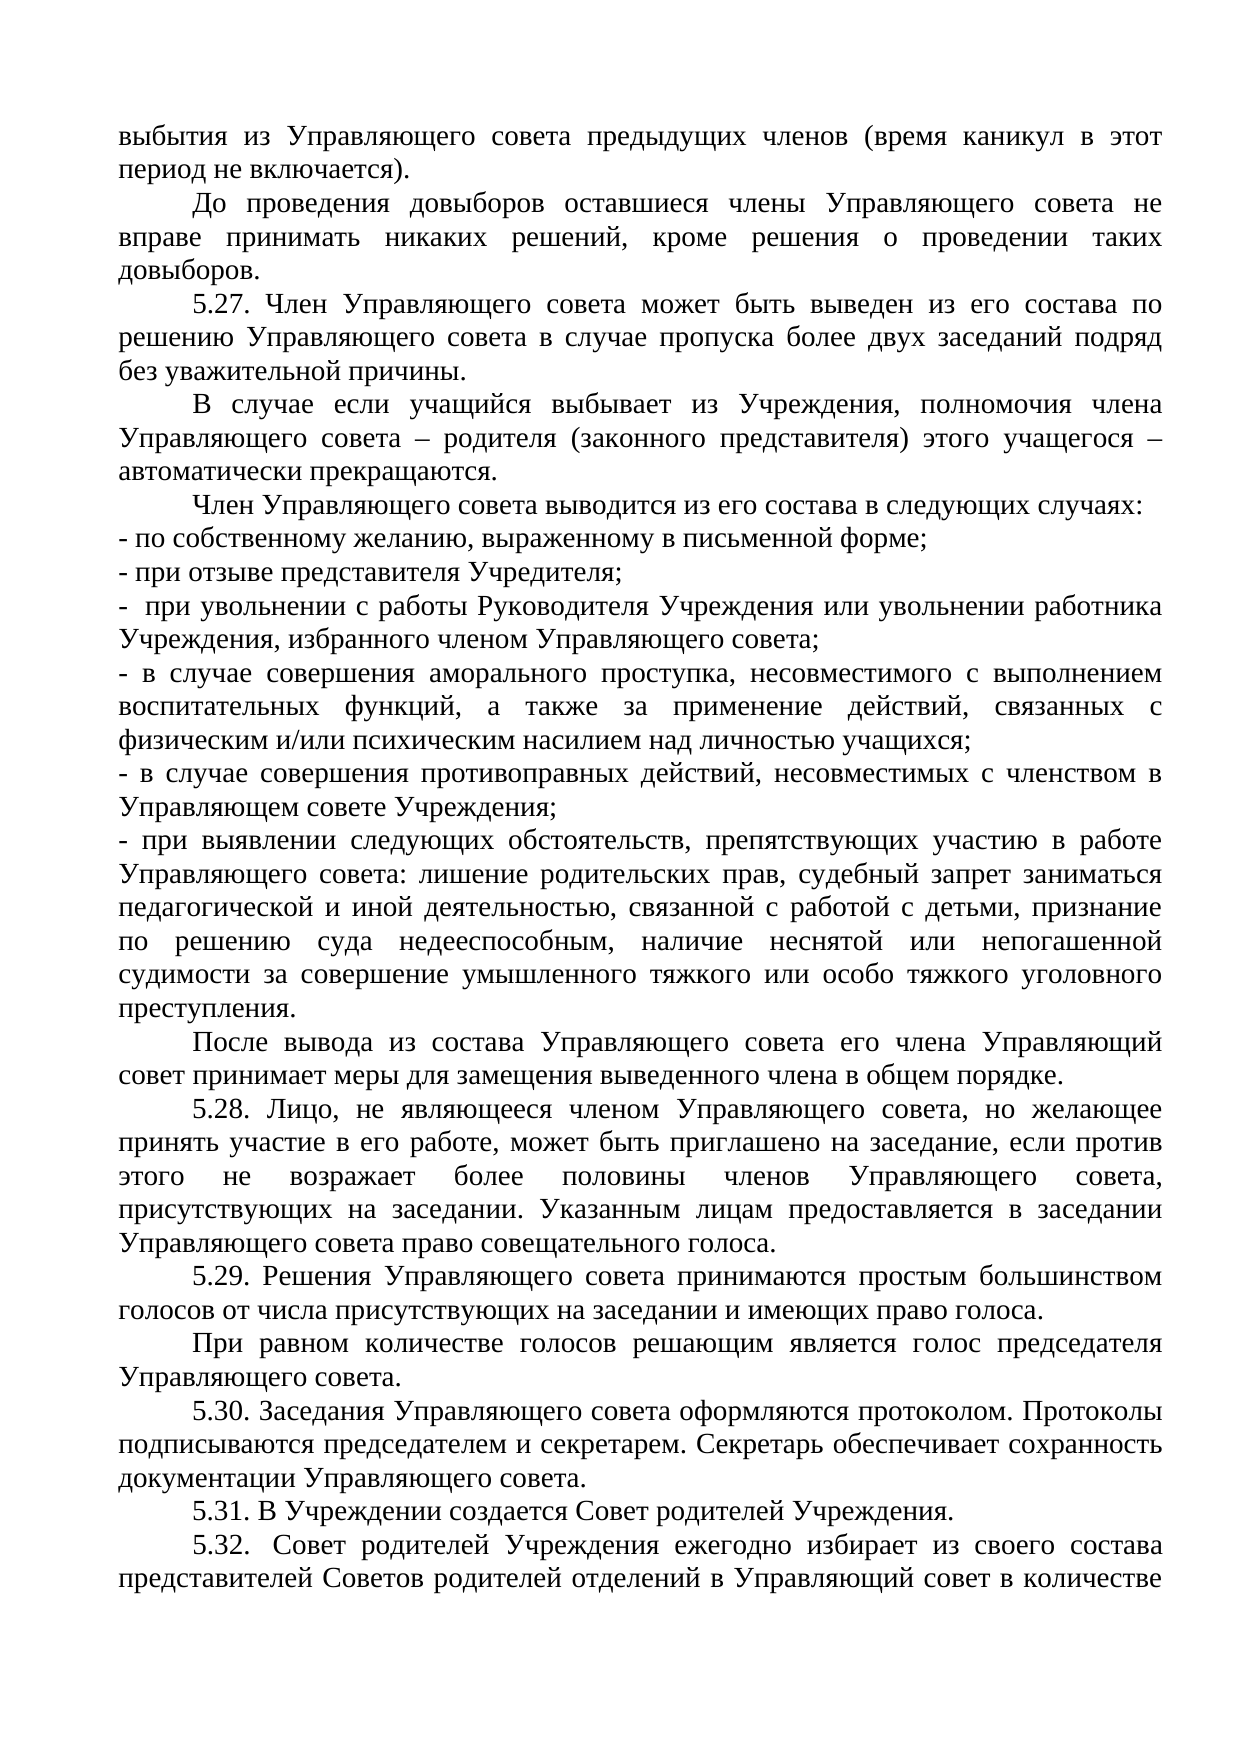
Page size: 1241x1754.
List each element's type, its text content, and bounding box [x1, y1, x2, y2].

text 5.31. В Учреждении создается Совет родителей Учреждения. [118, 1493, 1163, 1527]
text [118, 118, 1163, 185]
text 5.30. Заседания Управляющего совета оформляются протоколом. Протоколы подписываются председателем и секретарем. Секретарь обеспечивает сохранность документации Управляющего совета. [118, 1393, 1163, 1493]
text - при выявлении следующих обстоятельств, препятствующих участию в работе Управляющего совета: лишение родительских прав, судебный запрет заниматься педагогической и иной деятельностью, связанной с работой с детьми, признание по решению суда недееспособным, наличие неснятой или непогашенной судимости за совершение умышленного тяжкого или особо тяжкого уголовного преступления. [118, 822, 1163, 1024]
text - при отзыве представителя Учредителя; [118, 554, 1163, 588]
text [118, 1527, 1163, 1594]
text Член Управляющего совета выводится из его состава в следующих случаях: [118, 487, 1163, 521]
text При равном количестве голосов решающим является голос председателя Управляющего совета. [118, 1326, 1163, 1393]
text 5.28. Лицо, не являющееся членом Управляющего совета, но желающее принять участие в его работе, может быть приглашено на заседание, если против этого не возражает более половины членов Управляющего совета, присутствующих на заседании. Указанным лицам предоставляется в заседании Управляющего совета право совещательного голоса. [118, 1091, 1163, 1258]
text До проведения довыборов оставшиеся члены Управляющего совета не вправе принимать никаких решений, кроме решения о проведении таких довыборов. [118, 185, 1163, 286]
text После вывода из состава Управляющего совета его члена Управляющий совет принимает меры для замещения выведенного члена в общем порядке. [118, 1024, 1163, 1091]
text - в случае совершения аморального проступка, несовместимого с выполнением воспитательных функций, а также за применение действий, связанных с физическим и/или психическим насилием над личностью учащихся; [118, 655, 1163, 755]
text 5.27. Член Управляющего совета может быть выведен из его состава по решению Управляющего совета в случае пропуска более двух заседаний подряд без уважительной причины. [118, 286, 1163, 386]
text - в случае совершения противоправных действий, несовместимых с членством в Управляющем совете Учреждения; [118, 755, 1163, 822]
text - по собственному желанию, выраженному в письменной форме; [118, 521, 1163, 554]
text - при увольнении с работы Руководителя Учреждения или увольнении работника Учреждения, избранного членом Управляющего совета; [118, 588, 1163, 655]
text В случае если учащийся выбывает из Учреждения, полномочия члена Управляющего совета – родителя (законного представителя) этого учащегося – автоматически прекращаются. [118, 386, 1163, 487]
text 5.29. Решения Управляющего совета принимаются простым большинством голосов от числа присутствующих на заседании и имеющих право голоса. [118, 1258, 1163, 1326]
